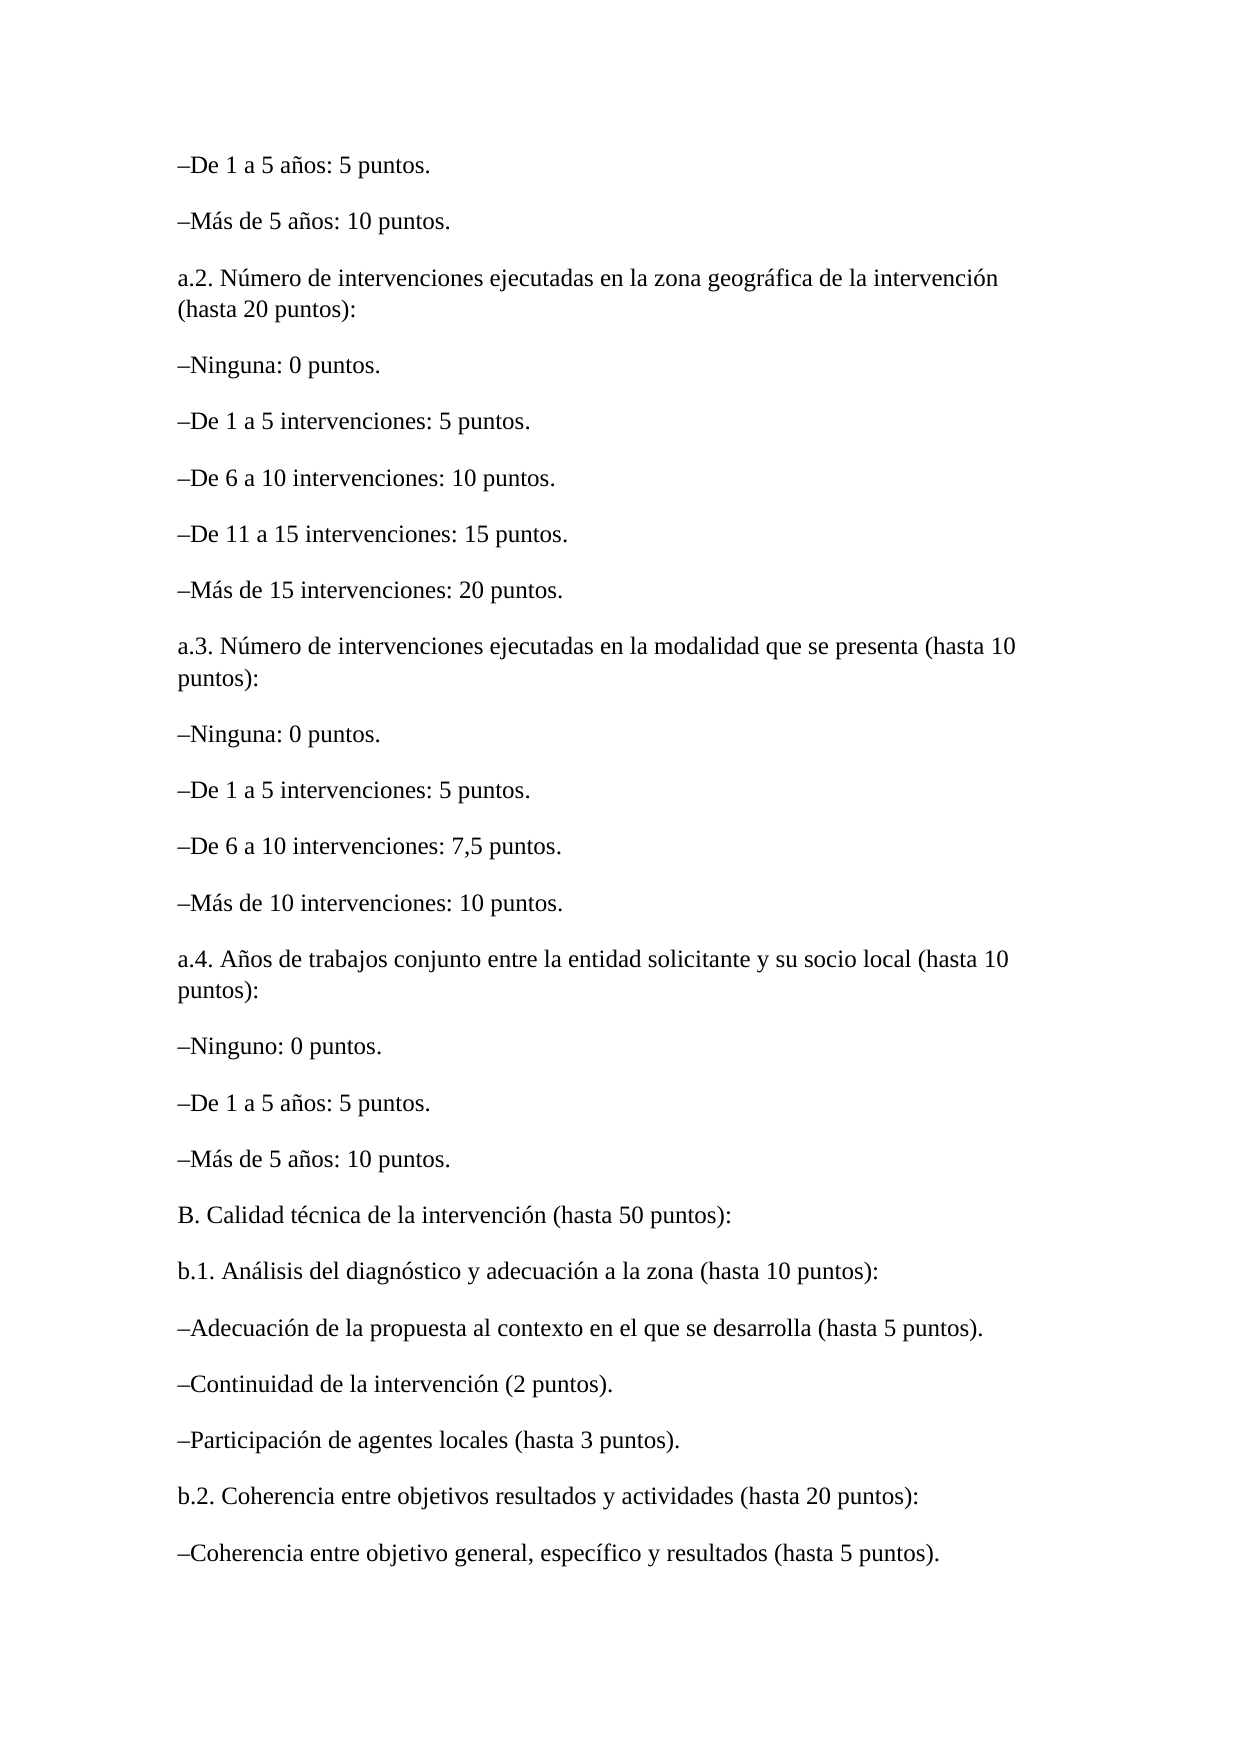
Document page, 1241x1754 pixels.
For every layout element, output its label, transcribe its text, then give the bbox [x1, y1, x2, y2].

text a.4. Años de trabajos conjunto entre la entidad solicitante y su socio local (hasta 10 puntos): [177, 941, 1063, 1004]
text –De 1 a 5 años: 5 puntos. [177, 1085, 1063, 1116]
text –Adecuación de la propuesta al contexto en el que se desarrolla (hasta 5 puntos). [177, 1310, 1063, 1341]
text –De 6 a 10 intervenciones: 7,5 puntos. [177, 829, 1063, 860]
text –Ninguna: 0 puntos. [177, 716, 1063, 748]
text –Ninguno: 0 puntos. [177, 1029, 1063, 1060]
text –Participación de agentes locales (hasta 3 puntos). [177, 1423, 1063, 1454]
text –De 1 a 5 años: 5 puntos. [177, 148, 1063, 179]
text a.3. Número de intervenciones ejecutadas en la modalidad que se presenta (hasta 10 puntos): [177, 629, 1063, 691]
text –De 1 a 5 intervenciones: 5 puntos. [177, 773, 1063, 804]
text B. Calidad técnica de la intervención (hasta 50 puntos): [177, 1198, 1063, 1229]
text –Coherencia entre objetivo general, específico y resultados (hasta 5 puntos). [177, 1535, 1063, 1566]
text –Continuidad de la intervención (2 puntos). [177, 1366, 1063, 1398]
text –Más de 5 años: 10 puntos. [177, 204, 1063, 235]
text b.2. Coherencia entre objetivos resultados y actividades (hasta 20 puntos): [177, 1479, 1063, 1510]
text a.2. Número de intervenciones ejecutadas en la zona geográfica de la intervención (hasta 20 puntos): [177, 260, 1063, 323]
text –Más de 5 años: 10 puntos. [177, 1141, 1063, 1173]
text –Ninguna: 0 puntos. [177, 348, 1063, 379]
text –De 6 a 10 intervenciones: 10 puntos. [177, 460, 1063, 491]
text –Más de 15 intervenciones: 20 puntos. [177, 573, 1063, 604]
text b.1. Análisis del diagnóstico y adecuación a la zona (hasta 10 puntos): [177, 1254, 1063, 1285]
text –De 11 a 15 intervenciones: 15 puntos. [177, 516, 1063, 548]
text –De 1 a 5 intervenciones: 5 puntos. [177, 404, 1063, 435]
text –Más de 10 intervenciones: 10 puntos. [177, 885, 1063, 916]
